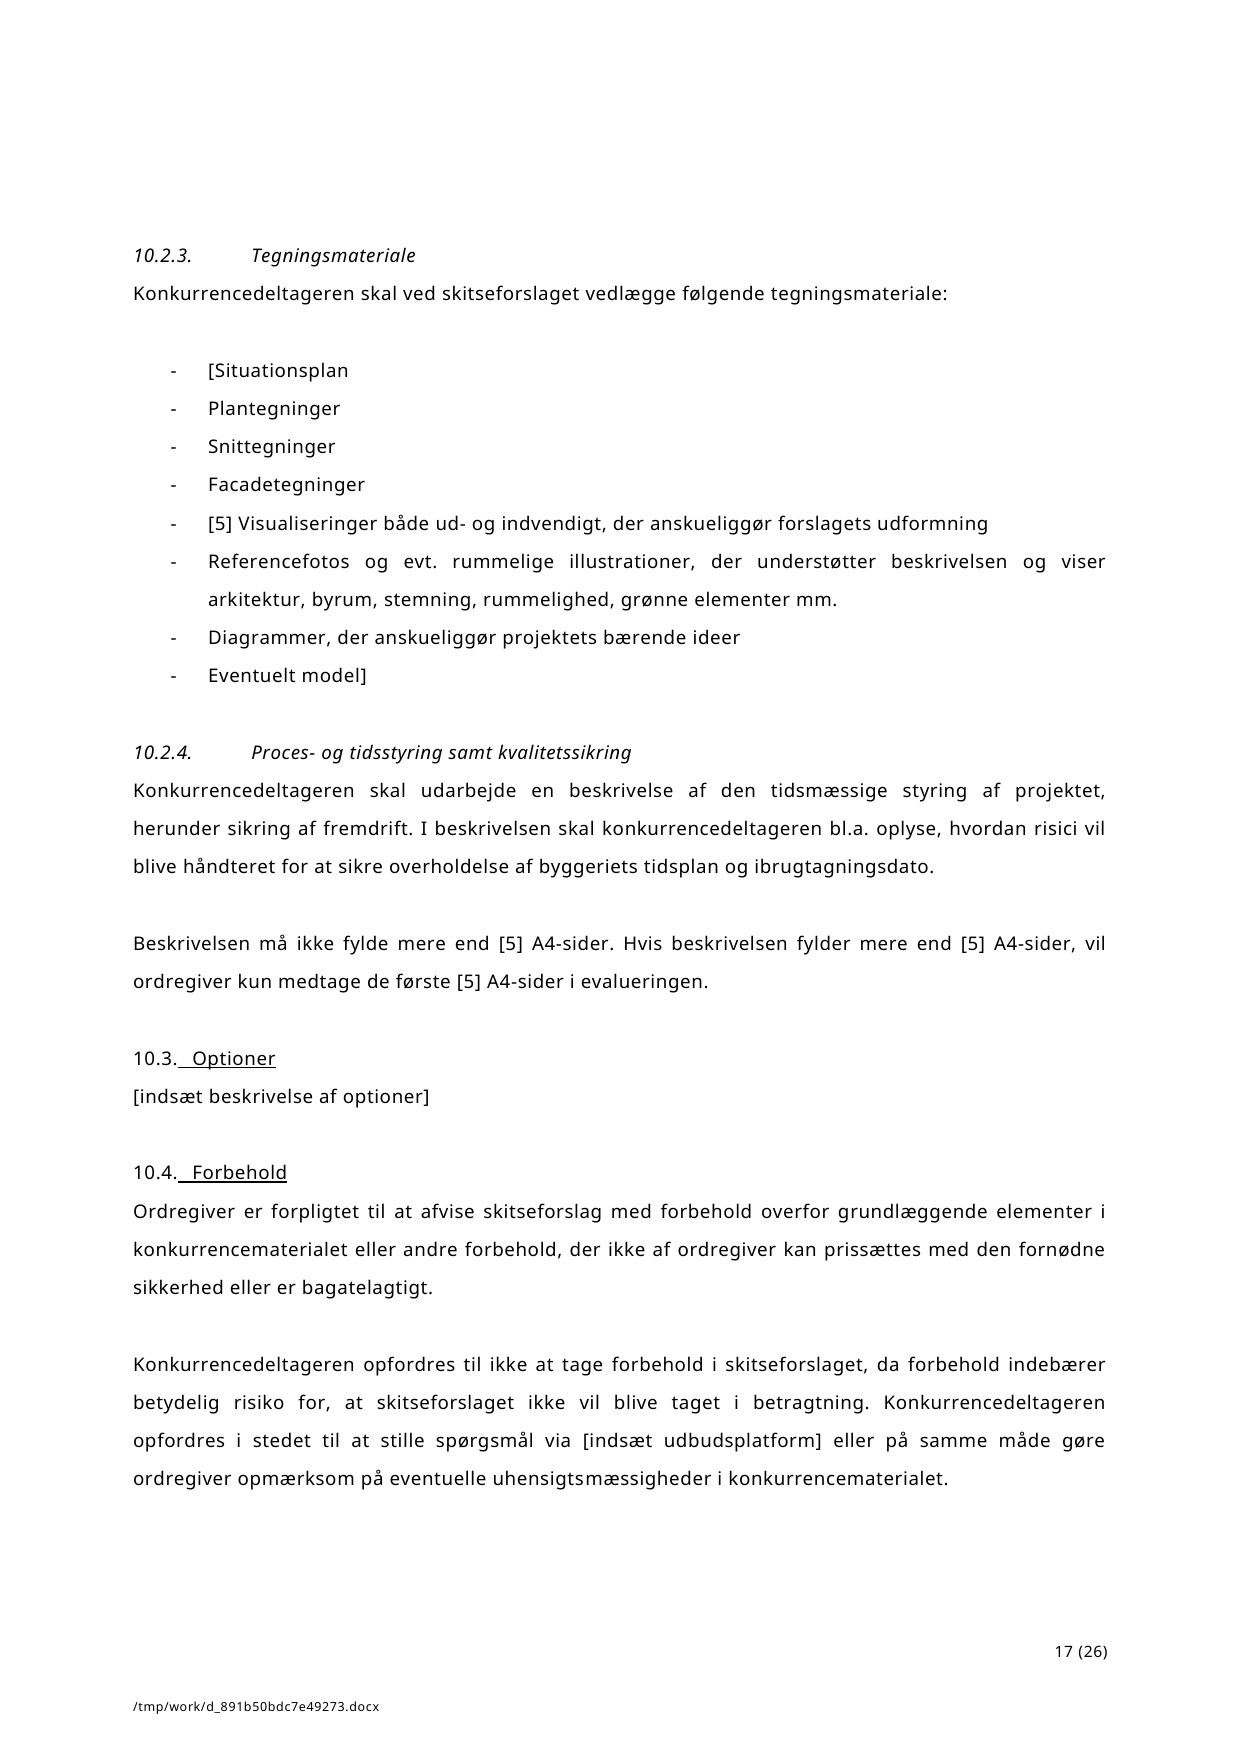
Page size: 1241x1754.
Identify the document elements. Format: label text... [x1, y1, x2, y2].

text Beskrivelsen må ikke fylde mere end [5] A4-sider. Hvis beskrivelsen fylder mere end [5] A4-sider, vil ordregiver kun medtage de første [5] A4-sider i evalueringen. [133, 930, 1107, 994]
list Referencefotos og evt. rummelige illustrationer, der understøtter beskrivelsen og viser arkitektur, byrum, stemning, rummelighed, grønne elementer mm. [170, 548, 1107, 612]
list Tegningsmateriale [133, 242, 1107, 268]
list Diagrammer, der anskueliggør projektets bærende ideer [170, 624, 1107, 650]
list [5] Visualiseringer både ud- og indvendigt, der anskueliggør forslagets udformning [170, 510, 1107, 535]
text Konkurrencedeltageren skal udarbejde en beskrivelse af den tidsmæssige styring af projektet, herunder sikring af fremdrift. I beskrivelsen skal konkurrencedeltageren bl.a. oplyse, hvordan risici vil blive håndteret for at sikre overholdelse af byggeriets tidsplan og ibrugtagningsdato. [133, 777, 1107, 879]
list Optioner [133, 1045, 1107, 1071]
list Forbehold [133, 1160, 1107, 1185]
text Konkurrencedeltageren skal ved skitseforslaget vedlægge følgende tegningsmateriale: [133, 280, 1107, 306]
list Plantegninger [170, 395, 1107, 421]
text Konkurrencedeltageren opfordres til ikke at tage forbehold i skitseforslaget, da forbehold indebærer betydelig risiko for, at skitseforslaget ikke vil blive taget i betragtning. Konkurrencedeltageren opfordres i stedet til at stille spørgsmål via [indsæt udbudsplatform] eller på samme måde gøre ordregiver opmærksom på eventuelle uhensigtsmæssigheder i konkurrencematerialet. [133, 1351, 1107, 1491]
list Proces- og tidsstyring samt kvalitetssikring [133, 739, 1107, 765]
list [Situationsplan [170, 357, 1107, 382]
list Facadetegninger [170, 472, 1107, 497]
text [indsæt beskrivelse af optioner] [133, 1083, 1107, 1109]
list Eventuelt model] [170, 663, 1107, 688]
text Ordregiver er forpligtet til at afvise skitseforslag med forbehold overfor grundlæggende elementer i konkurrencematerialet eller andre forbehold, der ikke af ordregiver kan prissættes med den fornødne sikkerhed eller er bagatelagtigt. [133, 1198, 1107, 1300]
list Snittegninger [170, 433, 1107, 459]
